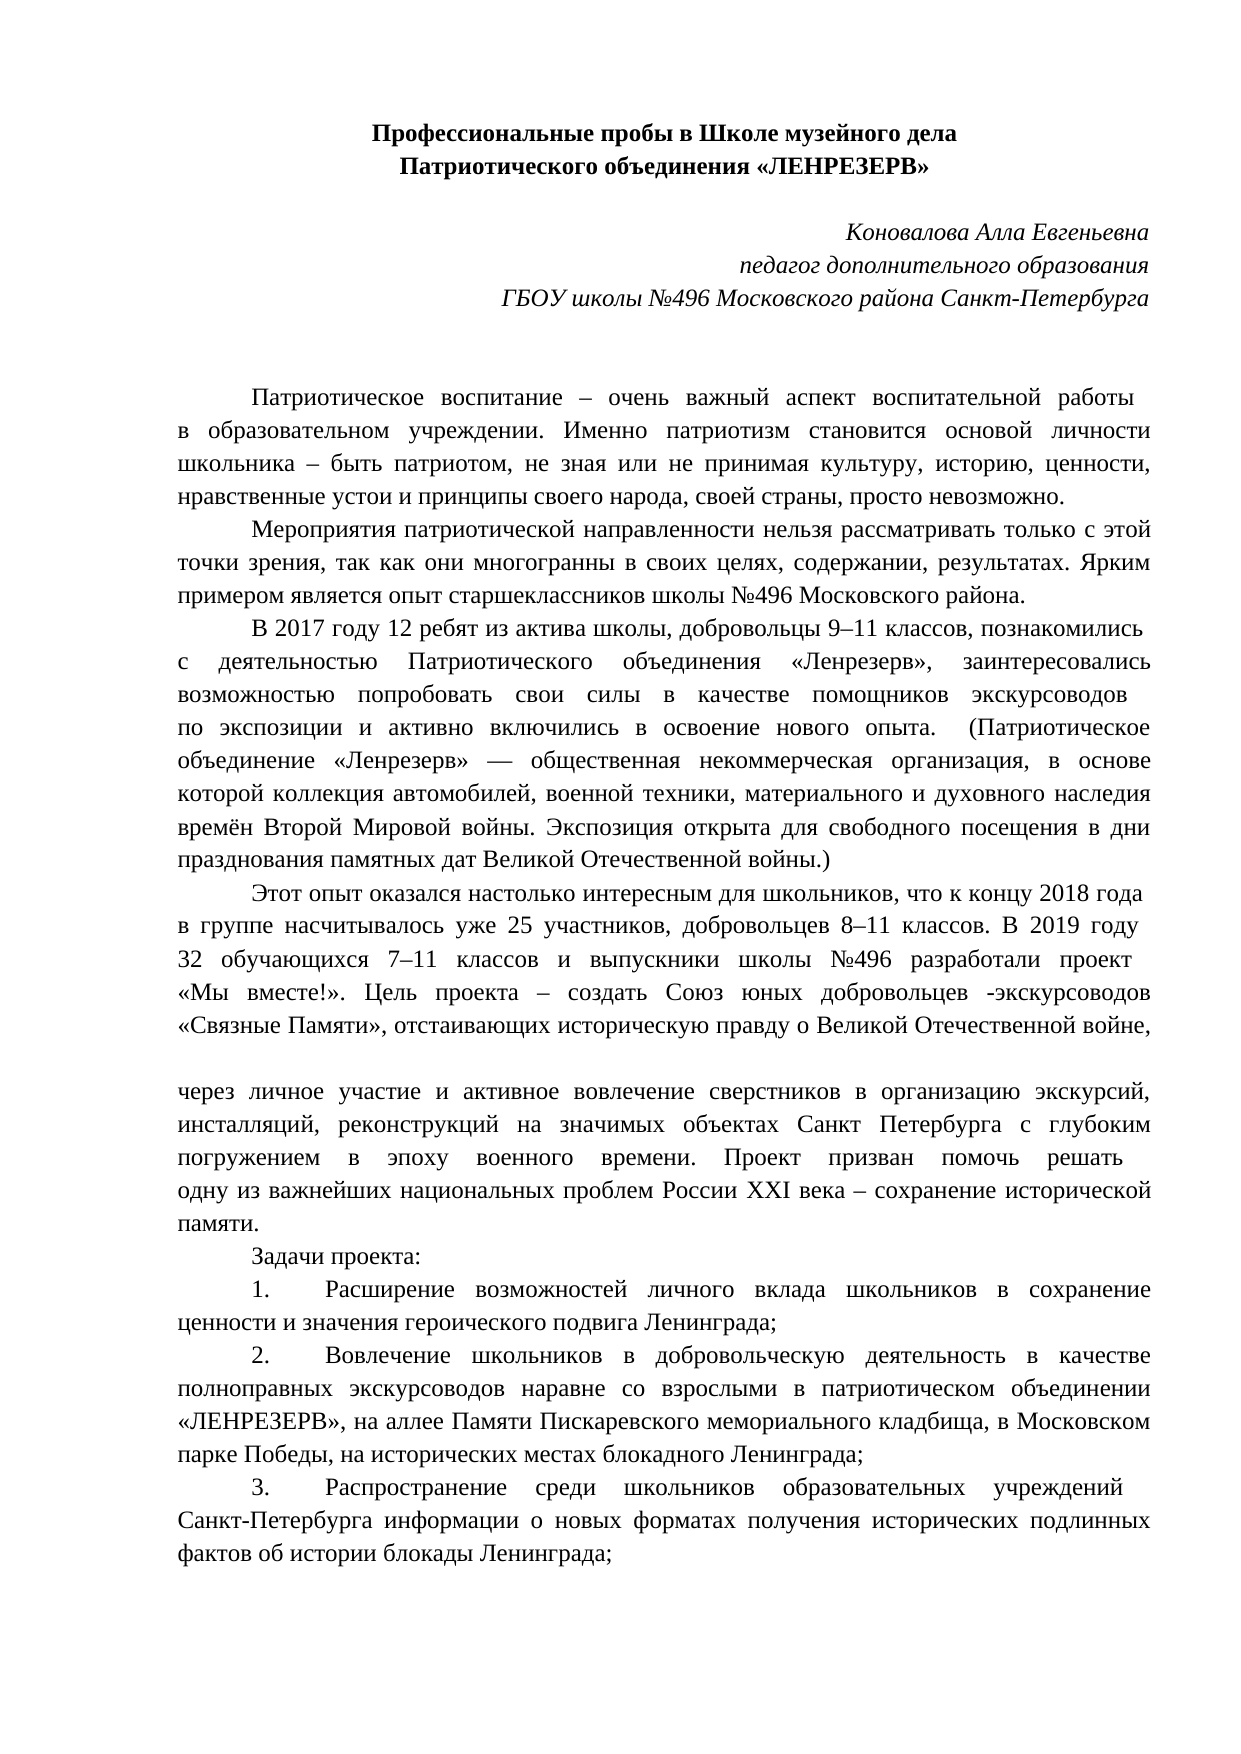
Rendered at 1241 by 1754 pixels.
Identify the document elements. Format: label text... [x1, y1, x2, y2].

text Патриотического объединения «ЛЕНРЕЗЕРВ» [177, 151, 1152, 180]
text Патриотическое воспитание – очень важный аспект воспитательной работы в образовательном учреждении. Именно патриотизм становится основой личности школьника – быть патриотом, не зная или не принимая культуру, историю, ценности, нравственные устои и принципы своего народа, своей страны, просто невозможно. [177, 382, 1152, 510]
list Вовлечение школьников в добровольческую деятельность в качестве полноправных экскурсоводов наравне со взрослыми в патриотическом объединении «ЛЕНРЕЗЕРВ», на аллее Памяти Пискаревского мемориального кладбища, в Московском парке Победы, на исторических местах блокадного Ленинграда; [177, 1340, 1152, 1468]
text педагог дополнительного образования [177, 250, 1152, 279]
text ГБОУ школы №496 Московского района Санкт-Петербурга [177, 283, 1152, 312]
text Мероприятия патриотической направленности нельзя рассматривать только с этой точки зрения, так как они многогранны в своих целях, содержании, результатах. Ярким примером является опыт старшеклассников школы №496 Московского района. [177, 514, 1152, 609]
list Распространение среди школьников образовательных учреждений Санкт-Петербурга информации о новых форматах получения исторических подлинных фактов об истории блокады Ленинграда; [177, 1472, 1152, 1567]
text Этот опыт оказался настолько интересным для школьников, что к концу 2018 года в группе насчитывалось уже 25 участников, добровольцев 8–11 классов. В 2019 году 32 обучающихся 7–11 классов и выпускники школы №496 разработали проект «Мы вместе!». Цель проекта – создать Союз юных добровольцев -экскурсоводов «Связные Памяти», отстаивающих историческую правду о Великой Отечественной войне, через личное участие и активное вовлечение сверстников в организацию экскурсий, инсталляций, реконструкций на значимых объектах Санкт Петербурга с глубоким погружением в эпоху военного времени. Проект призван помочь решать одну из важнейших национальных проблем России XXI века – сохранение исторической памяти. [177, 878, 1152, 1237]
text В 2017 году 12 ребят из актива школы, добровольцы 9–11 классов, познакомились с деятельностью Патриотического объединения «Ленрезерв», заинтересовались возможностью попробовать свои силы в качестве помощников экскурсоводов по экспозиции и активно включились в освоение нового опыта. (Патриотическое объединение «Ленрезерв» — общественная некоммерческая организация, в основе которой коллекция автомобилей, военной техники, материального и духовного наследия времён Второй Мировой войны. Экспозиция открыта для свободного посещения в дни празднования памятных дат Великой Отечественной войны.) [177, 613, 1152, 873]
text Коновалова Алла Евгеньевна [177, 217, 1152, 246]
text Профессиональные пробы в Школе музейного дела [177, 118, 1152, 147]
text Задачи проекта: [177, 1241, 1152, 1269]
list Расширение возможностей личного вклада школьников в сохранение ценности и значения героического подвига Ленинграда; [177, 1274, 1152, 1336]
